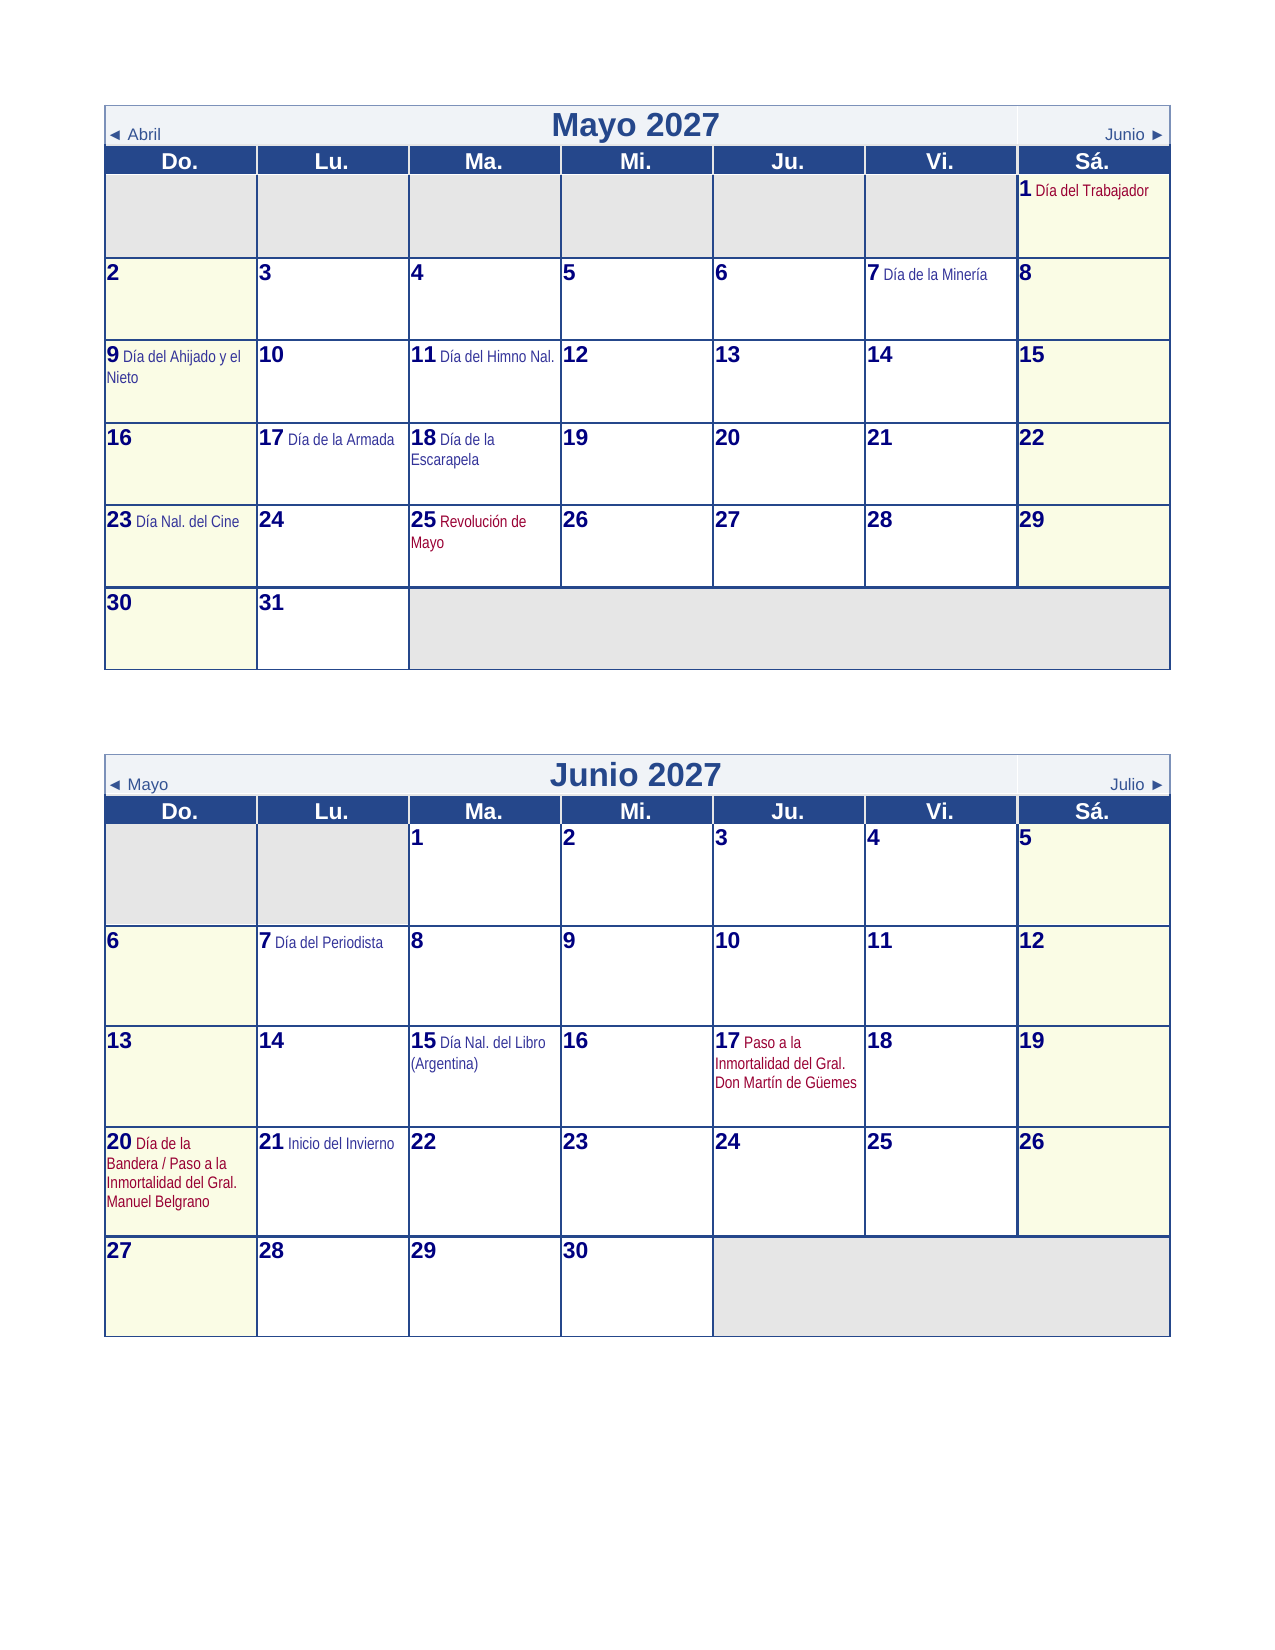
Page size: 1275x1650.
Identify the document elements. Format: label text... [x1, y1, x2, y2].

table_cell 13 [714, 341, 864, 422]
table_cell [106, 824, 256, 924]
table_cell 3 [258, 259, 408, 339]
table_cell Vi. [866, 146, 1016, 174]
table_cell 13 [106, 1027, 256, 1126]
table_cell [562, 175, 712, 257]
table_cell 30 [562, 1238, 712, 1336]
table_cell Lu. [258, 796, 408, 824]
table_cell 15 [1019, 341, 1169, 422]
table_cell 8 [410, 927, 560, 1025]
table_cell 12 [562, 341, 712, 422]
table_cell 9 Día del Ahijado y el Nieto [106, 341, 256, 422]
table_cell 28 [258, 1238, 408, 1336]
table_cell Sá. [1019, 796, 1169, 824]
table_cell 3 [714, 824, 864, 924]
table_cell Do. [106, 146, 256, 174]
table_header ◄ Mayo [106, 755, 257, 793]
table_cell [410, 175, 560, 257]
table_cell 17 Día de la Armada [258, 424, 408, 504]
table_cell 27 [714, 506, 864, 586]
table_cell 26 [562, 506, 712, 586]
table_cell 18 Día de la Escarapela [410, 424, 560, 504]
table_cell 25 Revolución de Mayo [410, 506, 560, 586]
table_cell 14 [258, 1027, 408, 1126]
table_cell 20 Día de la Bandera / Paso a la Inmortalidad del Gral. Manuel Belgrano [106, 1128, 256, 1235]
table_cell [714, 175, 864, 257]
table_cell 15 Día Nal. del Libro (Argentina) [410, 1027, 560, 1126]
table_cell 24 [714, 1128, 864, 1235]
table_cell 17 Paso a la Inmortalidad del Gral. Don Martín de Güemes [714, 1027, 864, 1126]
table_cell Sá. [1019, 146, 1169, 174]
table_cell 4 [866, 824, 1016, 924]
table_cell Lu. [258, 146, 408, 174]
table_cell [714, 1238, 1169, 1336]
table_cell Mi. [562, 796, 712, 824]
table_cell Ju. [714, 796, 864, 824]
table_header ◄ Abril [106, 106, 257, 144]
table_cell 11 [866, 927, 1016, 1025]
table_cell 23 [562, 1128, 712, 1235]
table_cell [410, 589, 1169, 669]
table_cell 5 [562, 259, 712, 339]
table_cell 11 Día del Himno Nal. [410, 341, 560, 422]
table_header Julio ► [1018, 755, 1169, 793]
table_cell 20 [714, 424, 864, 504]
table_cell 4 [410, 259, 560, 339]
table_cell 6 [106, 927, 256, 1025]
table_cell 2 [562, 824, 712, 924]
table_cell 8 [1019, 259, 1169, 339]
table_cell [258, 175, 408, 257]
table_cell 18 [866, 1027, 1016, 1126]
table_cell 1 [410, 824, 560, 924]
table_cell 27 [106, 1238, 256, 1336]
table_cell [106, 175, 256, 257]
table_cell 30 [106, 589, 256, 669]
table_cell 22 [410, 1128, 560, 1235]
table_cell Vi. [866, 796, 1016, 824]
table_cell 16 [562, 1027, 712, 1126]
table_cell 1 Día del Trabajador [1019, 175, 1169, 257]
table_header Junio 2027 [257, 755, 1017, 793]
table_cell 7 Día del Periodista [258, 927, 408, 1025]
table_cell 22 [1019, 424, 1169, 504]
table_cell 31 [258, 589, 408, 669]
table_cell Ma. [410, 146, 560, 174]
table_cell [258, 824, 408, 924]
table_cell 9 [562, 927, 712, 1025]
table_cell 12 [1019, 927, 1169, 1025]
table_cell 19 [562, 424, 712, 504]
table_header Mayo 2027 [257, 106, 1017, 144]
table_cell 10 [714, 927, 864, 1025]
table_cell 25 [866, 1128, 1016, 1235]
table_cell 26 [1019, 1128, 1169, 1235]
table_cell Ma. [410, 796, 560, 824]
table_cell 29 [410, 1238, 560, 1336]
table_cell 2 [106, 259, 256, 339]
table_cell 24 [258, 506, 408, 586]
table_cell 21 [866, 424, 1016, 504]
table_cell 7 Día de la Minería [866, 259, 1016, 339]
table_cell 6 [714, 259, 864, 339]
table_cell 19 [1019, 1027, 1169, 1126]
table_cell 21 Inicio del Invierno [258, 1128, 408, 1235]
table_cell 23 Día Nal. del Cine [106, 506, 256, 586]
table_cell Do. [106, 796, 256, 824]
table_cell 16 [106, 424, 256, 504]
table_cell Mi. [562, 146, 712, 174]
table_cell 10 [258, 341, 408, 422]
table_cell Ju. [714, 146, 864, 174]
table_cell [866, 175, 1016, 257]
table_header Junio ► [1018, 106, 1169, 144]
table_cell 5 [1019, 824, 1169, 924]
table_cell 29 [1019, 506, 1169, 586]
table_cell 28 [866, 506, 1016, 586]
table_cell 14 [866, 341, 1016, 422]
